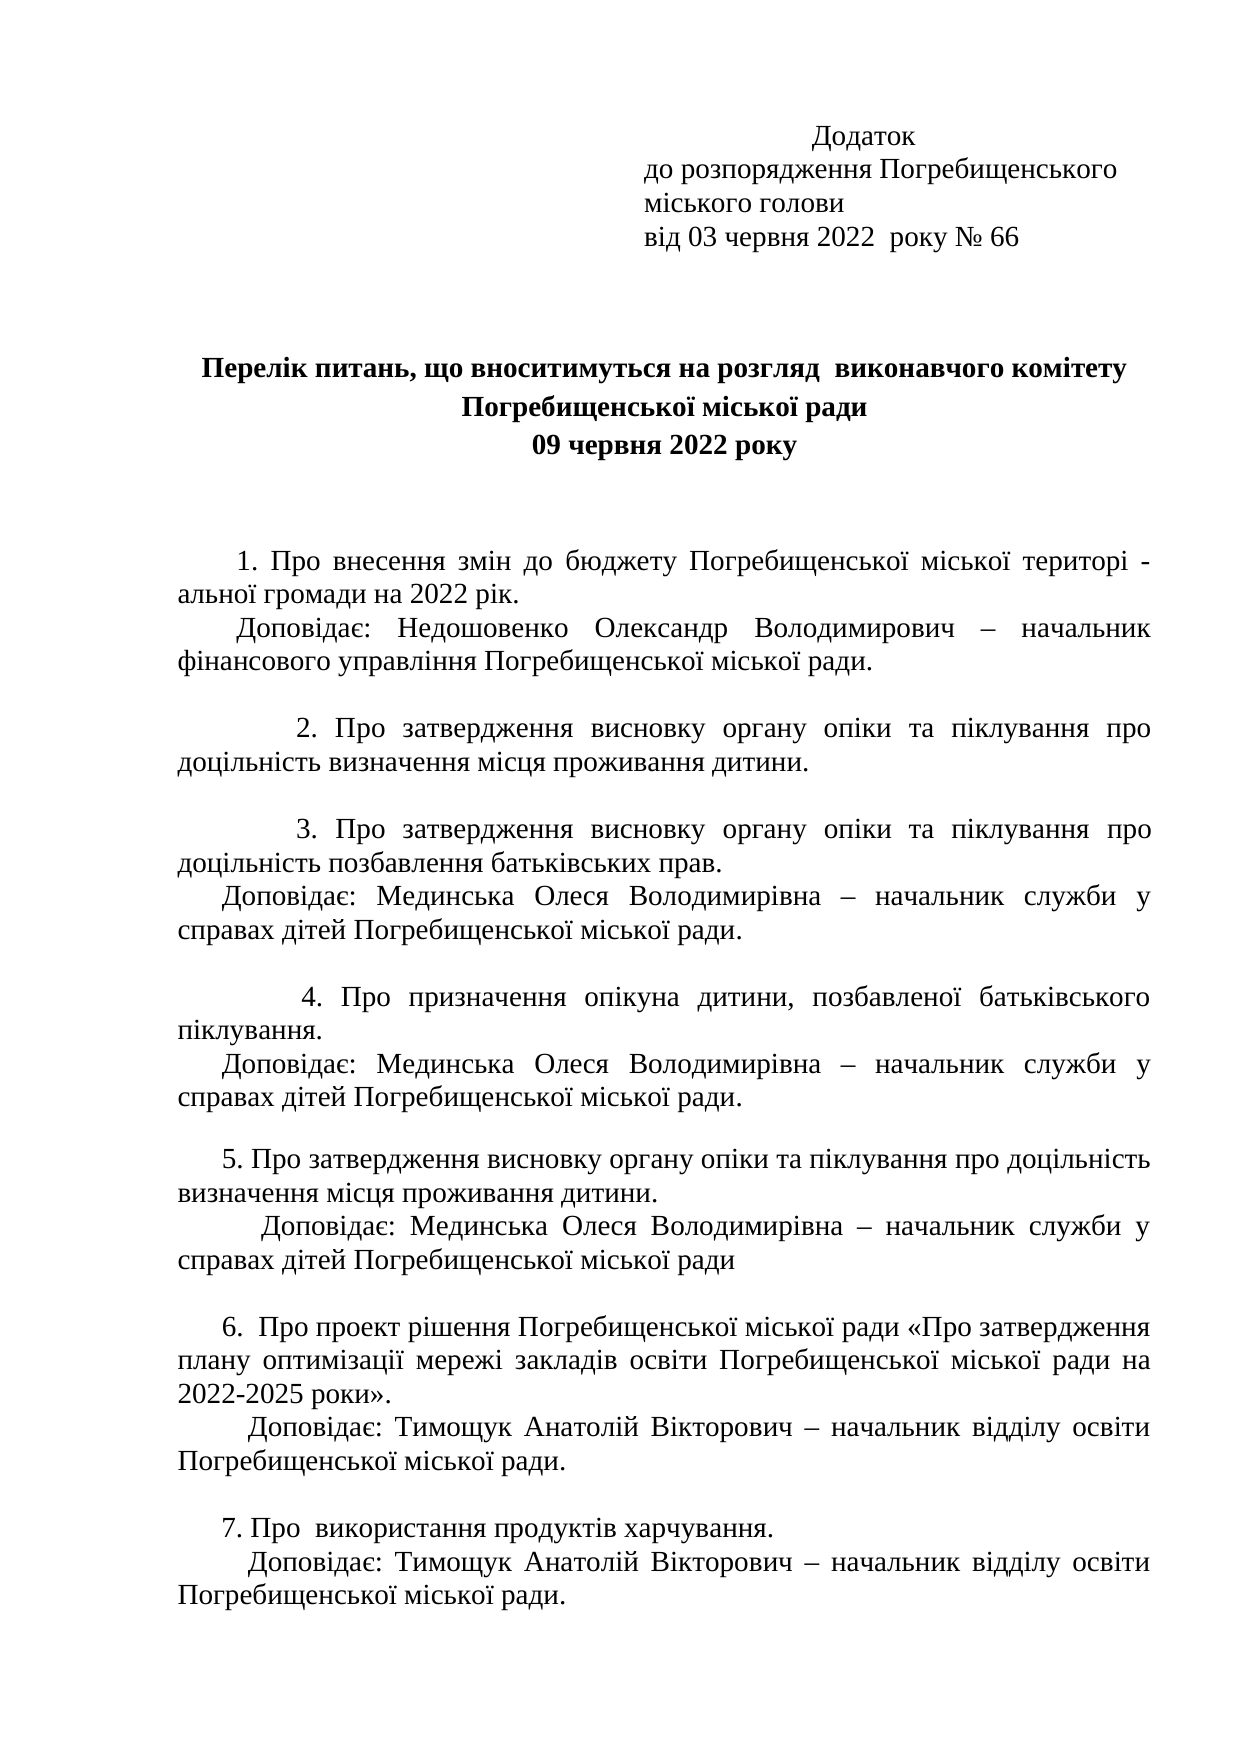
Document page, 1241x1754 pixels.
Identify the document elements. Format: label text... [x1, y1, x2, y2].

text Доповідає: Мединська Олеся Володимирівна – начальник служби у справах дітей Погребищенської міської ради. [177, 1046, 1152, 1113]
text Доповідає: Мединська Олеся Володимирівна – начальник служби у справах дітей Погребищенської міської ради. [177, 878, 1152, 945]
text Доповідає: Тимощук Анатолій Вікторович – начальник відділу освіти Погребищенської міської ради. [177, 1544, 1152, 1611]
text Додаток [177, 118, 1152, 152]
text 09 червня 2022 року [177, 427, 1152, 461]
text 4. Про призначення опікуна дитини, позбавленої батьківського піклування. [177, 979, 1152, 1046]
text 5. Про затвердження висновку органу опіки та піклування про доцільність визначення місця проживання дитини. [177, 1141, 1152, 1208]
text Перелік питань, що вноситимуться на розгляд виконавчого комітету Погребищенської міської ради [177, 350, 1152, 422]
text Доповідає: Мединська Олеся Володимирівна – начальник служби у справах дітей Погребищенської міської ради [177, 1208, 1152, 1275]
text Доповідає: Тимощук Анатолій Вікторович – начальник відділу освіти Погребищенської міської ради. [177, 1409, 1152, 1477]
text від 03 червня 2022 року № 66 [177, 219, 1152, 252]
text 7. Про використання продуктів харчування. [177, 1510, 1152, 1544]
text Доповідає: Недошовенко Олександр Володимирович – начальник фінансового управління Погребищенської міської ради. [177, 610, 1152, 677]
text 3. Про затвердження висновку органу опіки та піклування про доцільність позбавлення батьківських прав. [177, 811, 1152, 878]
text до розпорядження Погребищенського [177, 152, 1152, 185]
text 1. Про внесення змін до бюджету Погребищенської міської територі -альної громади на 2022 рік. [177, 543, 1152, 610]
text міського голови [177, 185, 1152, 219]
text 6. Про проект рішення Погребищенської міської ради «Про затвердження плану оптимізації мережі закладів освіти Погребищенської міської ради на 2022-2025 роки». [177, 1309, 1152, 1409]
text 2. Про затвердження висновку органу опіки та піклування про доцільність визначення місця проживання дитини. [177, 711, 1152, 778]
